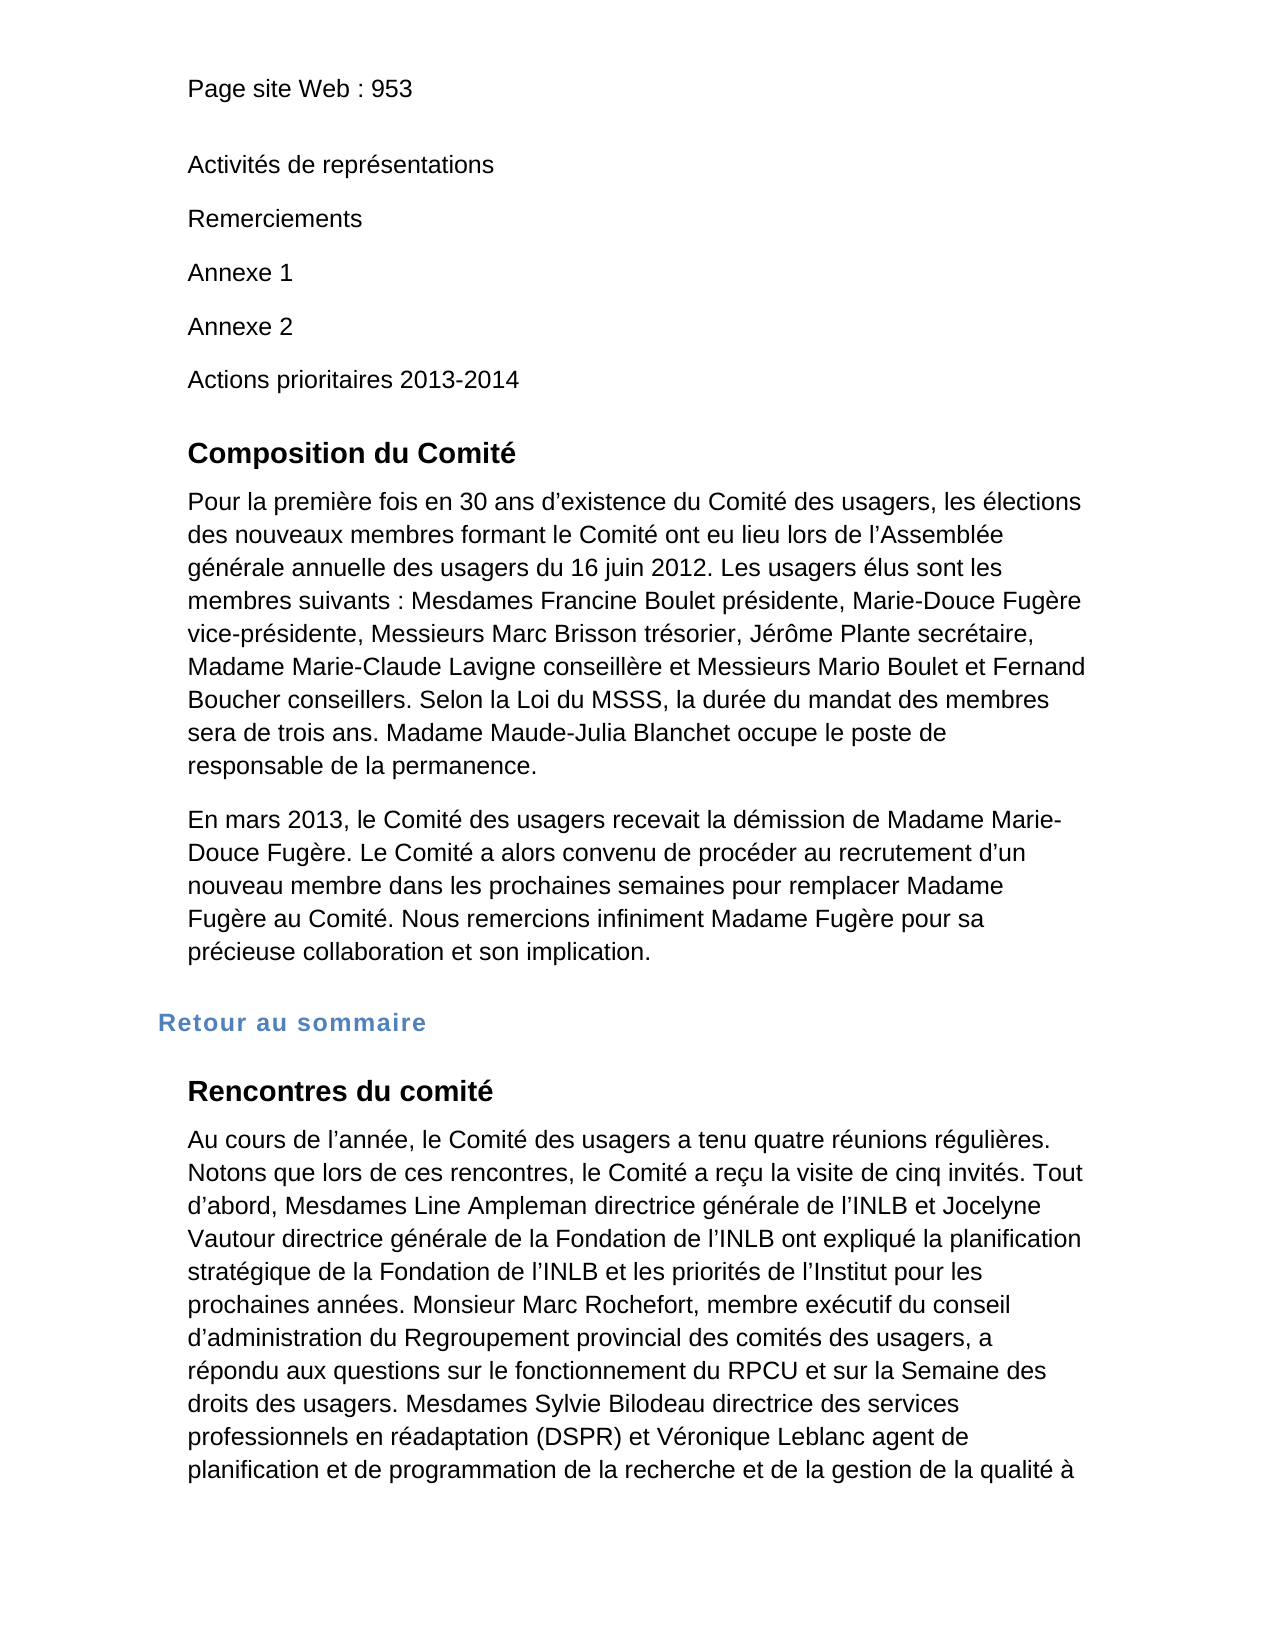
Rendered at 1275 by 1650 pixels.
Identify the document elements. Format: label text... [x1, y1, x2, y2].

text Remerciements [187, 204, 1087, 233]
text Annexe 1 [187, 258, 1087, 286]
text En mars 2013, le Comité des usagers recevait la démission de Madame Marie-Douce Fugère. Le Comité a alors convenu de procéder au recrutement d’un nouveau membre dans les prochaines semaines pour remplacer Madame Fugère au Comité. Nous remercions infiniment Madame Fugère pour sa précieuse collaboration et son implication. [187, 805, 1087, 966]
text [187, 1125, 1087, 1484]
text Pour la première fois en 30 ans d’existence du Comité des usagers, les élections des nouveaux membres formant le Comité ont eu lieu lors de l’Assemblée générale annuelle des usagers du 16 juin 2012. Les usagers élus sont les membres suivants : Mesdames Francine Boulet présidente, Marie-Douce Fugère vice-présidente, Messieurs Marc Brisson trésorier, Jérôme Plante secrétaire, Madame Marie-Claude Lavigne conseillère et Messieurs Mario Boulet et Fernand Boucher conseillers. Selon la Loi du MSSS, la durée du mandat des membres sera de trois ans. Madame Maude-Julia Blanchet occupe le poste de responsable de la permanence. [187, 487, 1087, 780]
subtitle Retour au sommaire [158, 1008, 1087, 1036]
subtitle Composition du Comité [187, 436, 1087, 469]
text Actions prioritaires 2013-2014 [187, 365, 1087, 394]
text Annexe 2 [187, 312, 1087, 340]
text Activités de représentations [187, 150, 1087, 179]
subtitle Rencontres du comité [187, 1074, 1087, 1107]
